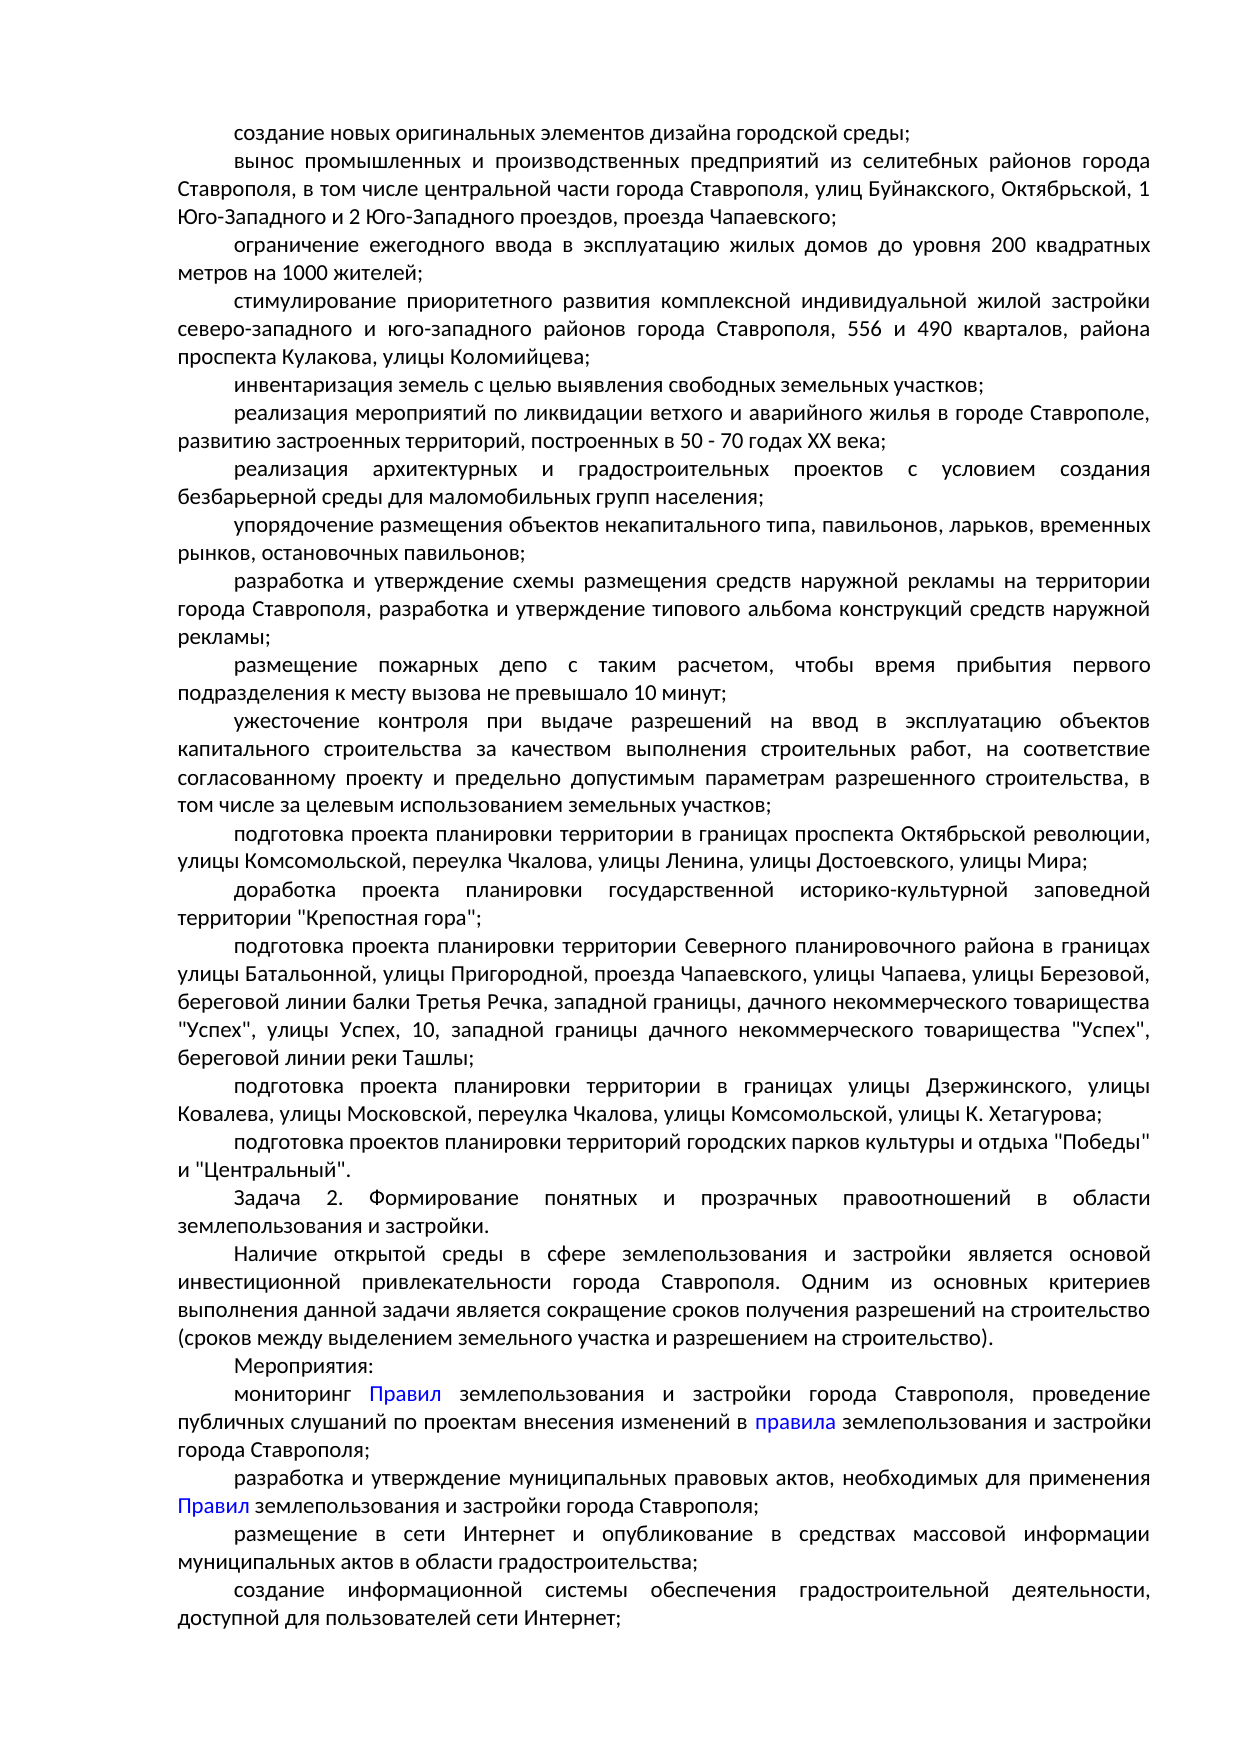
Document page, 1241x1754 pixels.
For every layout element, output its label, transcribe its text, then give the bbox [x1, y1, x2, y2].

text создание информационной системы обеспечения градостроительной деятельности, доступной для пользователей сети Интернет; [177, 1575, 1152, 1631]
text размещение в сети Интернет и опубликование в средствах массовой информации муниципальных актов в области градостроительства; [177, 1519, 1152, 1575]
text вынос промышленных и производственных предприятий из селитебных районов города Ставрополя, в том числе центральной части города Ставрополя, улиц Буйнакского, Октябрьской, 1 Юго-Западного и 2 Юго-Западного проездов, проезда Чапаевского; [177, 146, 1152, 230]
text Наличие открытой среды в сфере землепользования и застройки является основой инвестиционной привлекательности города Ставрополя. Одним из основных критериев выполнения данной задачи является сокращение сроков получения разрешений на строительство (сроков между выделением земельного участка и разрешением на строительство). [177, 1239, 1152, 1351]
text инвентаризация земель с целью выявления свободных земельных участков; [177, 370, 1152, 398]
text реализация архитектурных и градостроительных проектов с условием создания безбарьерной среды для маломобильных групп населения; [177, 454, 1152, 510]
text подготовка проекта планировки территории в границах улицы Дзержинского, улицы Ковалева, улицы Московской, переулка Чкалова, улицы Комсомольской, улицы К. Хетагурова; [177, 1071, 1152, 1127]
text размещение пожарных депо с таким расчетом, чтобы время прибытия первого подразделения к месту вызова не превышало 10 минут; [177, 651, 1152, 707]
text разработка и утверждение схемы размещения средств наружной рекламы на территории города Ставрополя, разработка и утверждение типового альбома конструкций средств наружной рекламы; [177, 566, 1152, 651]
text мониторинг Правил землепользования и застройки города Ставрополя, проведение публичных слушаний по проектам внесения изменений в правила землепользования и застройки города Ставрополя; [177, 1379, 1152, 1463]
text подготовка проекта планировки территории в границах проспекта Октябрьской революции, улицы Комсомольской, переулка Чкалова, улицы Ленина, улицы Достоевского, улицы Мира; [177, 819, 1152, 875]
text упорядочение размещения объектов некапитального типа, павильонов, ларьков, временных рынков, остановочных павильонов; [177, 510, 1152, 566]
text доработка проекта планировки государственной историко-культурной заповедной территории "Крепостная гора"; [177, 875, 1152, 931]
text подготовка проектов планировки территорий городских парков культуры и отдыха "Победы" и "Центральный". [177, 1127, 1152, 1183]
text ужесточение контроля при выдаче разрешений на ввод в эксплуатацию объектов капитального строительства за качеством выполнения строительных работ, на соответствие согласованному проекту и предельно допустимым параметрам разрешенного строительства, в том числе за целевым использованием земельных участков; [177, 707, 1152, 819]
text разработка и утверждение муниципальных правовых актов, необходимых для применения Правил землепользования и застройки города Ставрополя; [177, 1463, 1152, 1519]
text Мероприятия: [177, 1351, 1152, 1379]
text ограничение ежегодного ввода в эксплуатацию жилых домов до уровня 200 квадратных метров на 1000 жителей; [177, 230, 1152, 286]
text подготовка проекта планировки территории Северного планировочного района в границах улицы Батальонной, улицы Пригородной, проезда Чапаевского, улицы Чапаева, улицы Березовой, береговой линии балки Третья Речка, западной границы, дачного некоммерческого товарищества "Успех", улицы Успех, 10, западной границы дачного некоммерческого товарищества "Успех", береговой линии реки Ташлы; [177, 931, 1152, 1071]
text Задача 2. Формирование понятных и прозрачных правоотношений в области землепользования и застройки. [177, 1183, 1152, 1239]
text стимулирование приоритетного развития комплексной индивидуальной жилой застройки северо-западного и юго-западного районов города Ставрополя, 556 и 490 кварталов, района проспекта Кулакова, улицы Коломийцева; [177, 286, 1152, 370]
text создание новых оригинальных элементов дизайна городской среды; [177, 118, 1152, 146]
text реализация мероприятий по ликвидации ветхого и аварийного жилья в городе Ставрополе, развитию застроенных территорий, построенных в 50 - 70 годах XX века; [177, 398, 1152, 454]
